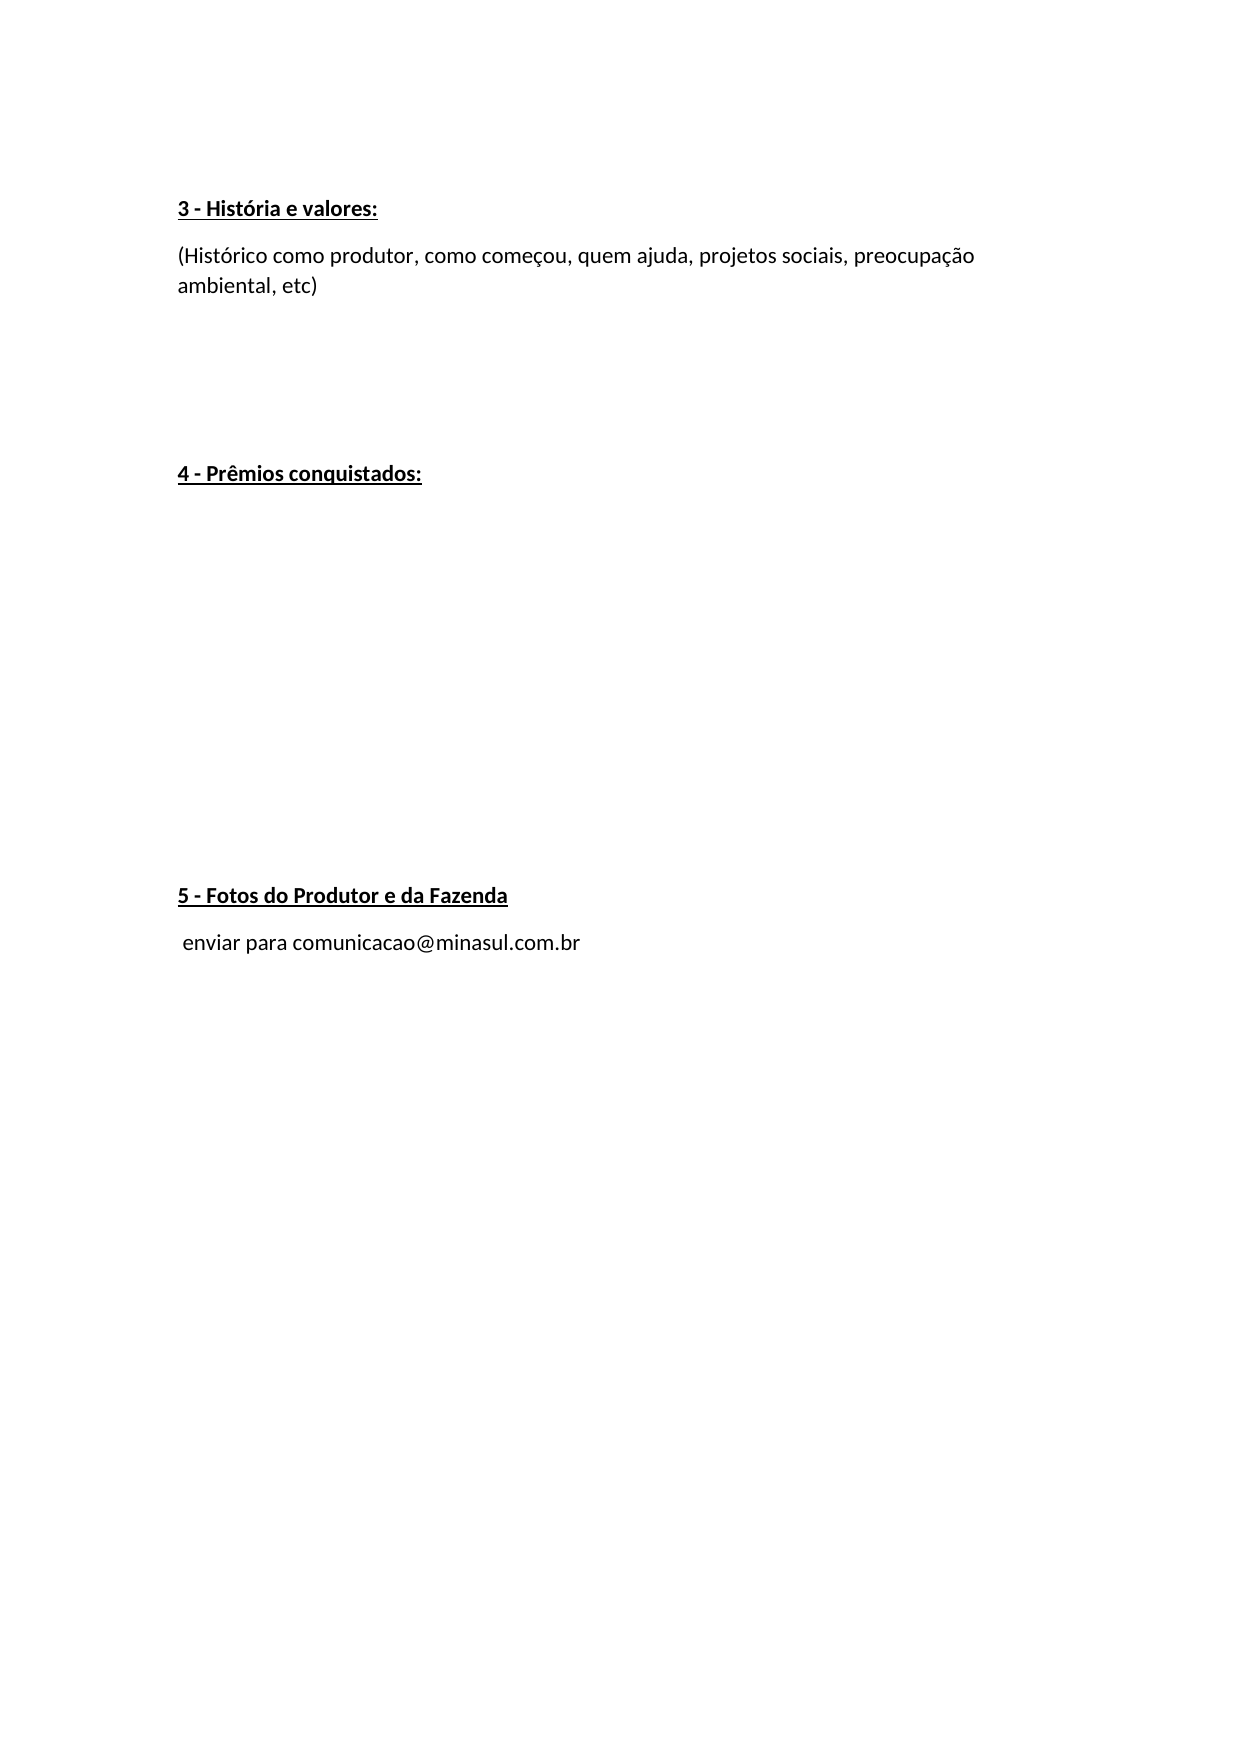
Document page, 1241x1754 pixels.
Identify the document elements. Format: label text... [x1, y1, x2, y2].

text 5 - Fotos do Produtor e da Fazenda [177, 881, 1063, 909]
text enviar para comunicacao@minasul.com.br [177, 928, 1063, 956]
text 3 - História e valores: [177, 194, 1063, 222]
text (Histórico como produtor, como começou, quem ajuda, projetos sociais, preocupação ambiental, etc) [177, 241, 1063, 299]
text 4 - Prêmios conquistados: [177, 459, 1063, 487]
